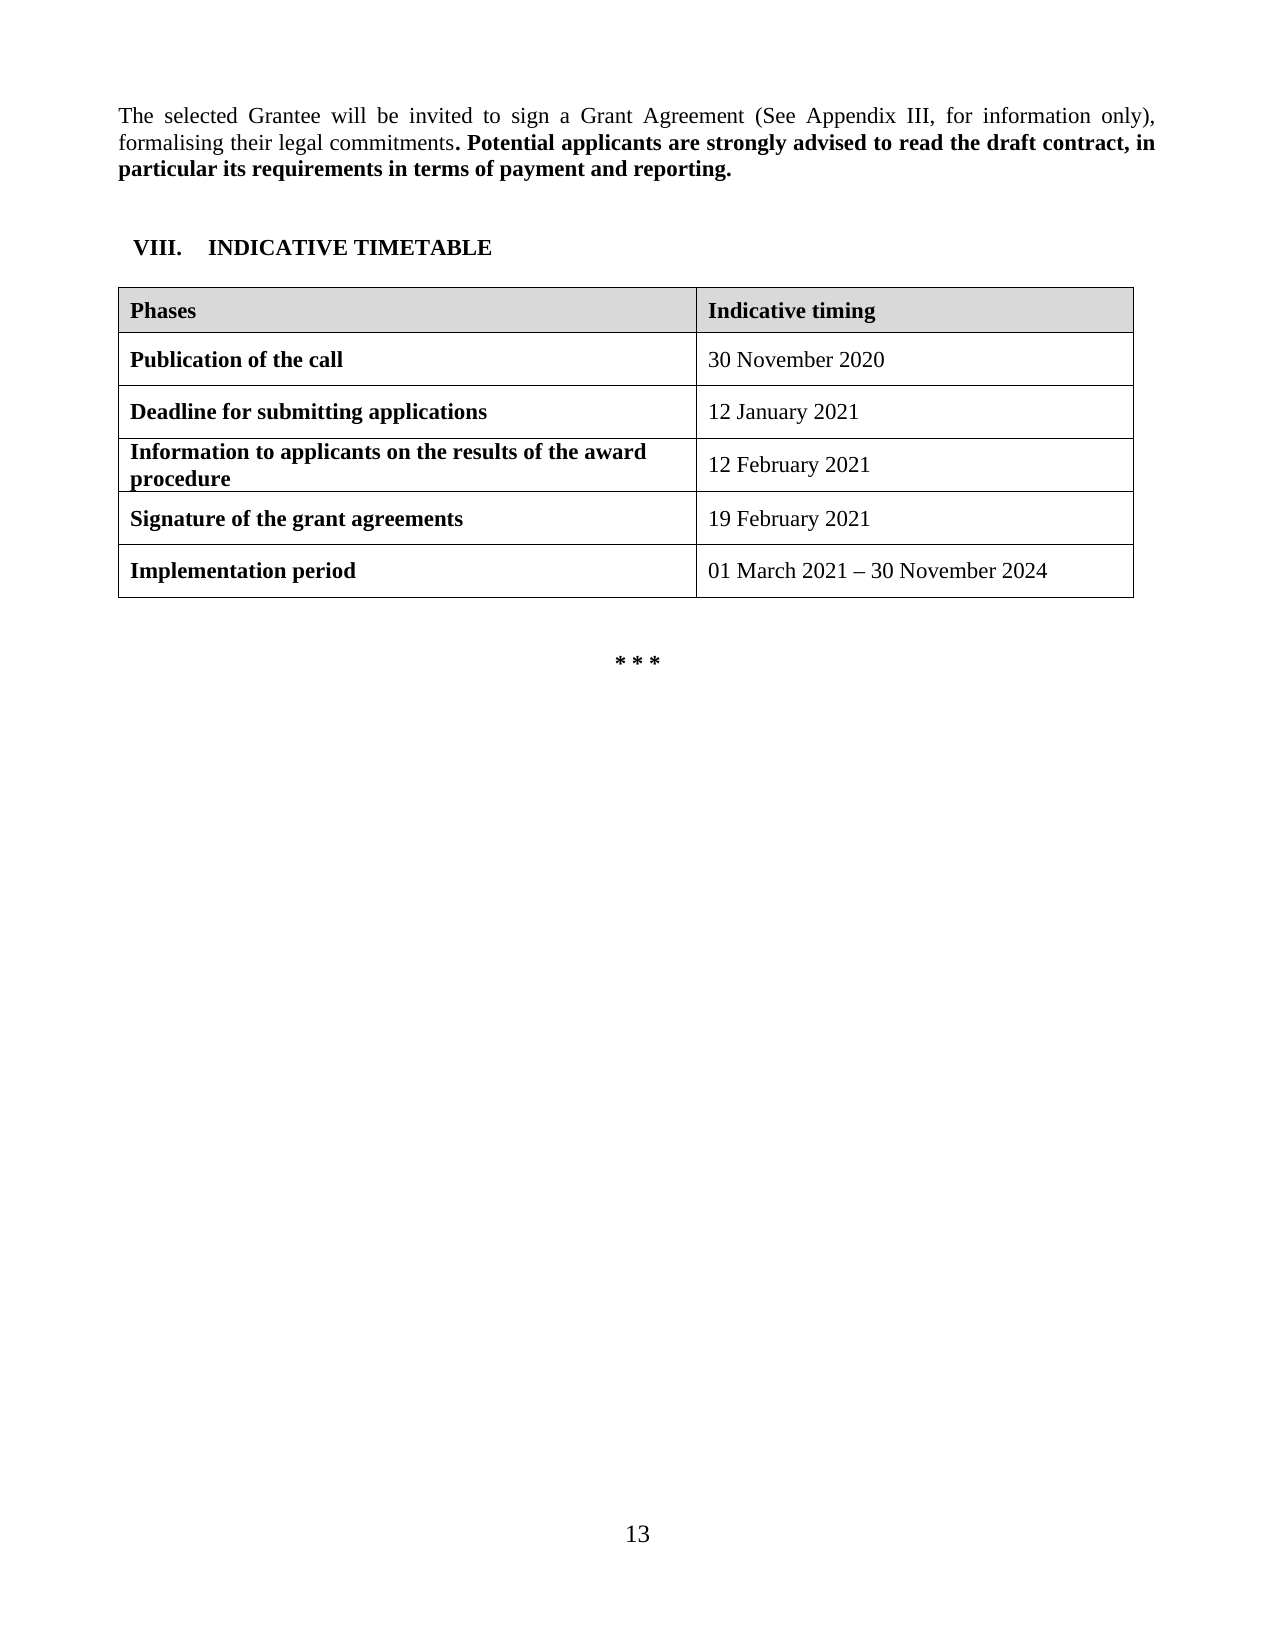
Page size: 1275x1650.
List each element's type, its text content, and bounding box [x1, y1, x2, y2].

table_cell Implementation period [119, 545, 696, 597]
table_cell 30 November 2020 [697, 333, 1133, 385]
table_header Phases [119, 288, 696, 332]
table_cell 19 February 2021 [697, 492, 1133, 544]
table_cell 12 January 2021 [697, 386, 1133, 437]
table_cell Information to applicants on the results of the award procedure [119, 439, 696, 491]
text * * * [118, 650, 1157, 677]
table_cell 01 March 2021 – 30 November 2024 [697, 545, 1133, 597]
table_cell Deadline for submitting applications [119, 386, 696, 437]
table_cell Publication of the call [119, 333, 696, 385]
table_cell Signature of the grant agreements [119, 492, 696, 544]
table_cell 12 February 2021 [697, 439, 1133, 491]
text The selected Grantee will be invited to sign a Grant Agreement (See Appendix III, for information only), formalising their legal commitments. Potential applicants are strongly advised to read the draft contract, in particular its requirements in terms of payment and reporting. [118, 102, 1157, 181]
table_header Indicative timing [697, 288, 1133, 332]
list INDICATIVE TIMETABLE [133, 234, 1157, 260]
